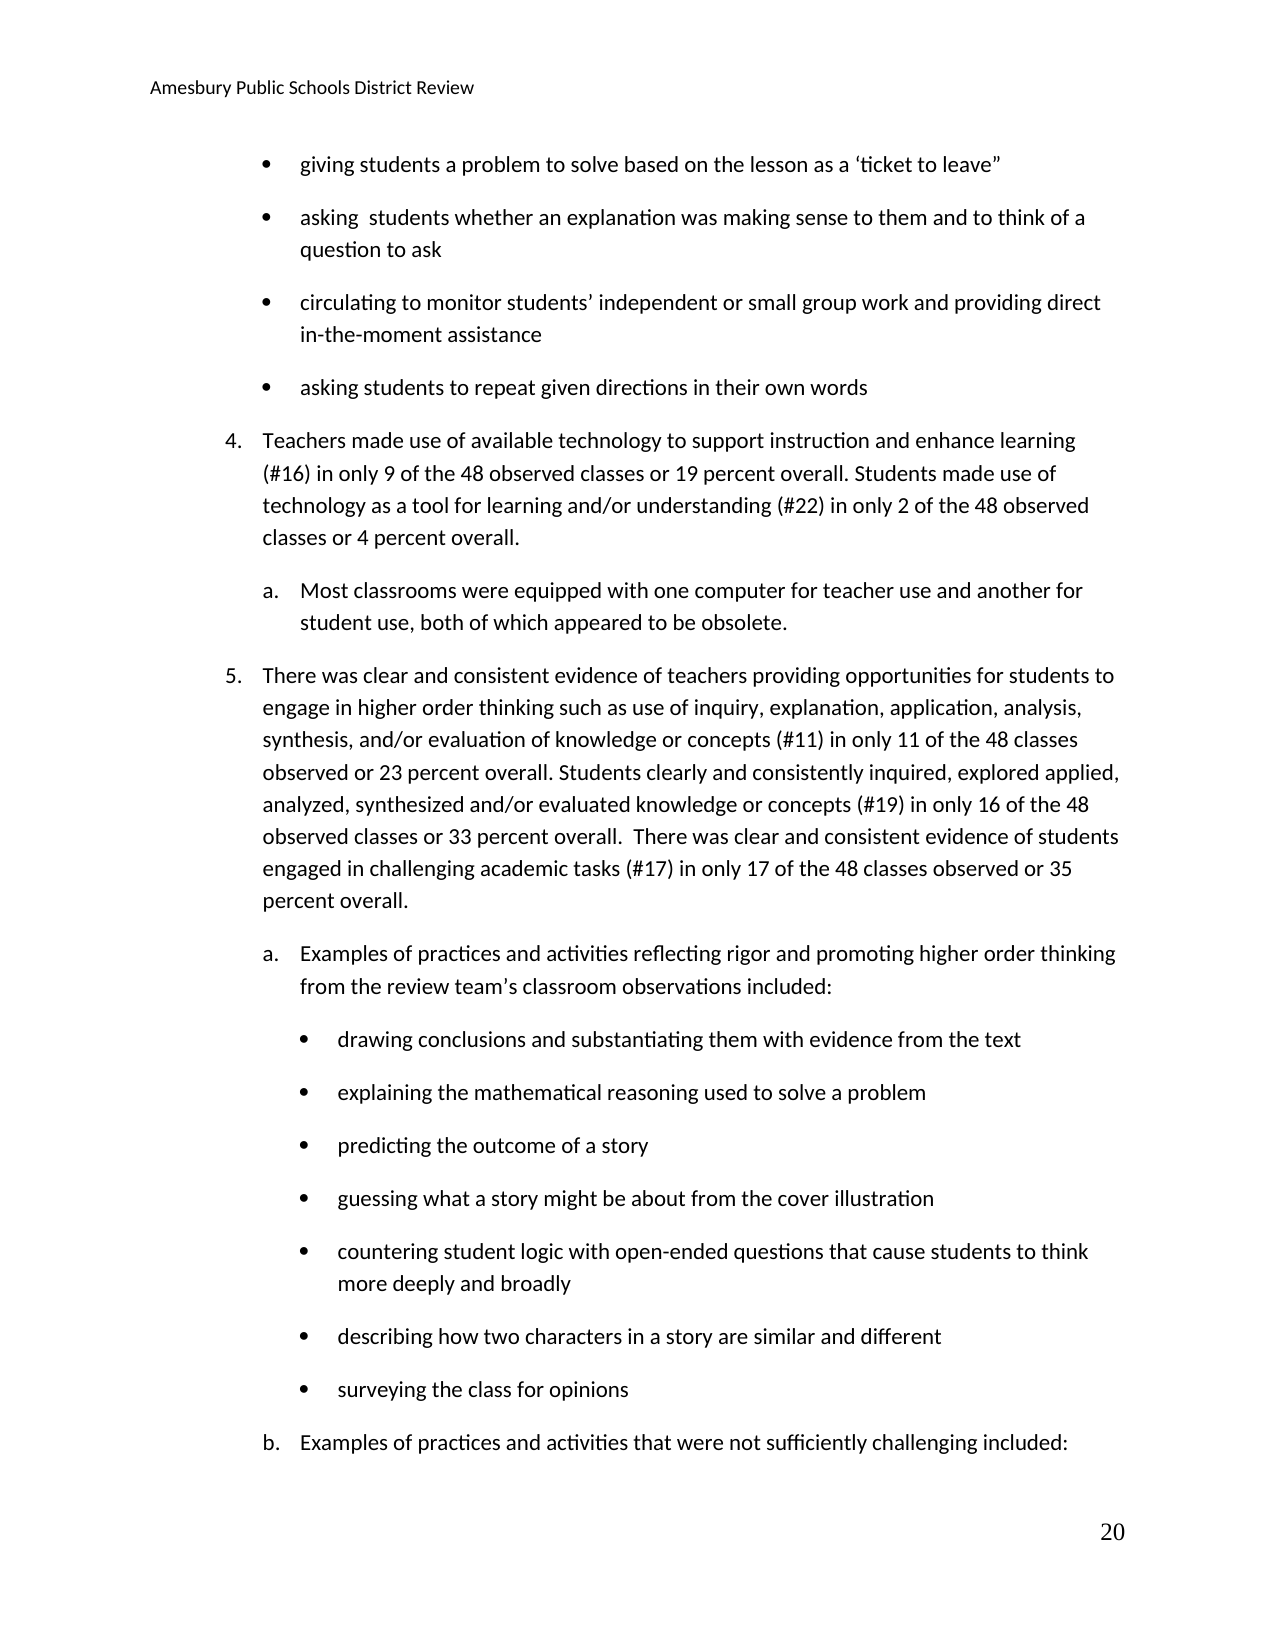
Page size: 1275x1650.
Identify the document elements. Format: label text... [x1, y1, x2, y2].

text 5. There was clear and consistent evidence of teachers providing opportunities for students to engage in higher order thinking such as use of inquiry, explanation, application, analysis, synthesis, and/or evaluation of knowledge or concepts (#11) in only 11 of the 48 classes observed or 23 percent overall. Students clearly and consistently inquired, explored applied, analyzed, synthesized and/or evaluated knowledge or concepts (#19) in only 16 of the 48 observed classes or 33 percent overall. There was clear and consistent evidence of students engaged in challenging academic tasks (#17) in only 17 of the 48 classes observed or 35 percent overall. [150, 661, 1125, 914]
list giving students a problem to solve based on the lesson as a ‘ticket to leave” [262, 150, 1125, 178]
list explaining the mathematical reasoning used to solve a problem [300, 1078, 1125, 1106]
list asking students whether an explanation was making sense to them and to think of a question to ask [262, 203, 1125, 263]
list drawing conclusions and substantiating them with evidence from the text [300, 1025, 1125, 1053]
list surveying the class for opinions [300, 1375, 1125, 1403]
text a. Examples of practices and activities reflecting rigor and promoting higher order thinking from the review team’s classroom observations included: [187, 939, 1125, 1000]
list describing how two characters in a story are similar and different [300, 1322, 1125, 1350]
list countering student logic with open-ended questions that cause students to think more deeply and broadly [300, 1237, 1125, 1297]
list predicting the outcome of a story [300, 1131, 1125, 1159]
list asking students to repeat given directions in their own words [262, 373, 1125, 401]
list circulating to monitor students’ independent or small group work and providing direct in-the-moment assistance [262, 288, 1125, 348]
text 4. Teachers made use of available technology to support instruction and enhance learning (#16) in only 9 of the 48 observed classes or 19 percent overall. Students made use of technology as a tool for learning and/or understanding (#22) in only 2 of the 48 observed classes or 4 percent overall. [150, 426, 1125, 551]
text a. Most classrooms were equipped with one computer for teacher use and another for student use, both of which appeared to be obsolete. [150, 576, 1125, 636]
list guessing what a story might be about from the cover illustration [300, 1184, 1125, 1212]
text b. Examples of practices and activities that were not sufficiently challenging included: [187, 1428, 1125, 1456]
